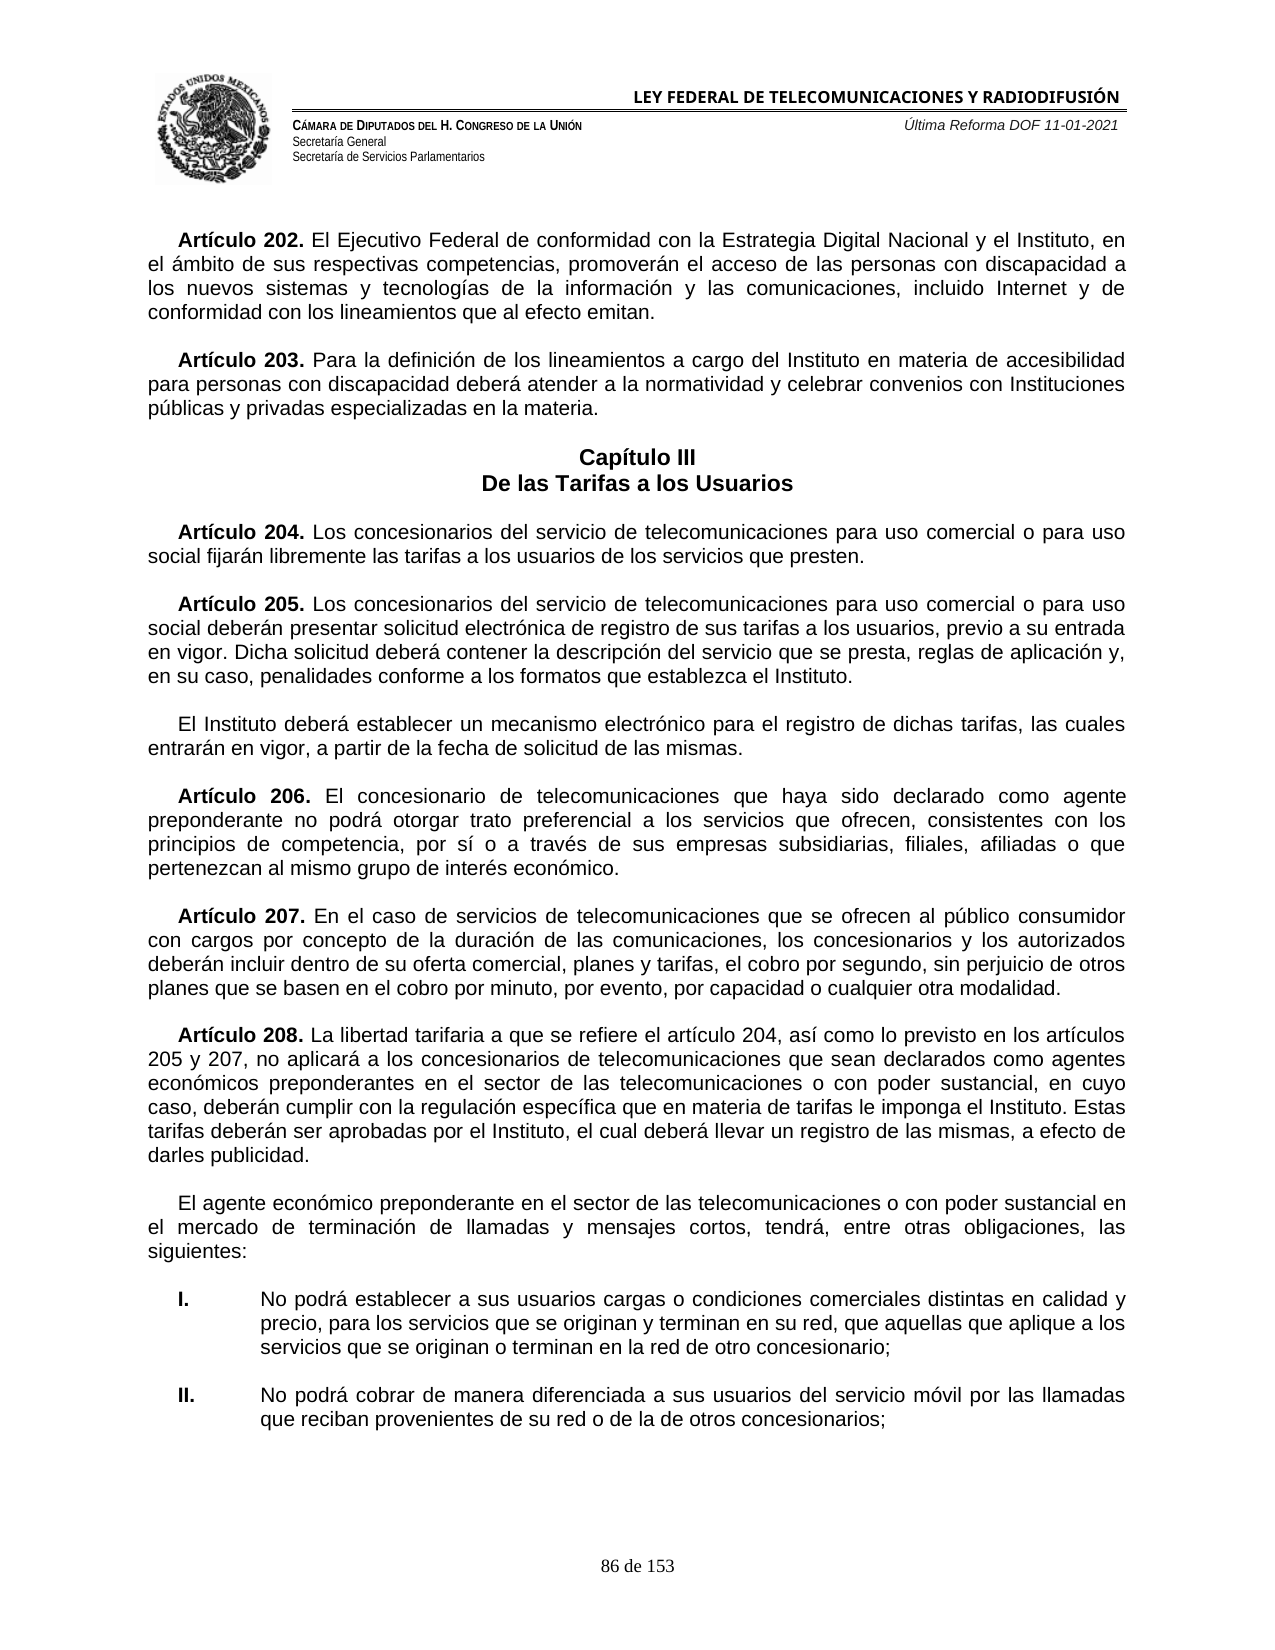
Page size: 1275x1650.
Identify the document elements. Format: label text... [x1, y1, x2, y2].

text Artículo 202. El Ejecutivo Federal de conformidad con la Estrategia Digital Nacional y el Instituto, en el ámbito de sus respectivas competencias, promoverán el acceso de las personas con discapacidad a los nuevos sistemas y tecnologías de la información y las comunicaciones, incluido Internet y de conformidad con los lineamientos que al efecto emitan. [148, 228, 1127, 324]
text Artículo 203. Para la definición de los lineamientos a cargo del Instituto en materia de accesibilidad para personas con discapacidad deberá atender a la normatividad y celebrar convenios con Instituciones públicas y privadas especializadas en la materia. [148, 348, 1127, 419]
text Capítulo III [148, 443, 1127, 470]
text El agente económico preponderante en el sector de las telecomunicaciones o con poder sustancial en el mercado de terminación de llamadas y mensajes cortos, tendrá, entre otras obligaciones, las siguientes: [148, 1191, 1127, 1263]
text De las Tarifas a los Usuarios [148, 470, 1127, 496]
text Artículo 208. La libertad tarifaria a que se refiere el artículo 204, así como lo previsto en los artículos 205 y 207, no aplicará a los concesionarios de telecomunicaciones que sean declarados como agentes económicos preponderantes en el sector de las telecomunicaciones o con poder sustancial, en cuyo caso, deberán cumplir con la regulación específica que en materia de tarifas le imponga el Instituto. Estas tarifas deberán ser aprobadas por el Instituto, el cual deberá llevar un registro de las mismas, a efecto de darles publicidad. [148, 1023, 1127, 1167]
text Artículo 207. En el caso de servicios de telecomunicaciones que se ofrecen al público consumidor con cargos por concepto de la duración de las comunicaciones, los concesionarios y los autorizados deberán incluir dentro de su oferta comercial, planes y tarifas, el cobro por segundo, sin perjuicio de otros planes que se basen en el cobro por minuto, por evento, por capacidad o cualquier otra modalidad. [148, 903, 1127, 999]
text Artículo 205. Los concesionarios del servicio de telecomunicaciones para uso comercial o para uso social deberán presentar solicitud electrónica de registro de sus tarifas a los usuarios, previo a su entrada en vigor. Dicha solicitud deberá contener la descripción del servicio que se presta, reglas de aplicación y, en su caso, penalidades conforme a los formatos que establezca el Instituto. [148, 592, 1127, 688]
text II. No podrá cobrar de manera diferenciada a sus usuarios del servicio móvil por las llamadas que reciban provenientes de su red o de la de otros concesionarios; [178, 1383, 1127, 1431]
text Artículo 206. El concesionario de telecomunicaciones que haya sido declarado como agente preponderante no podrá otorgar trato preferencial a los servicios que ofrecen, consistentes con los principios de competencia, por sí o a través de sus empresas subsidiarias, filiales, afiliadas o que pertenezcan al mismo grupo de interés económico. [148, 784, 1127, 879]
text Artículo 204. Los concesionarios del servicio de telecomunicaciones para uso comercial o para uso social fijarán libremente las tarifas a los usuarios de los servicios que presten. [148, 520, 1127, 568]
text El Instituto deberá establecer un mecanismo electrónico para el registro de dichas tarifas, las cuales entrarán en vigor, a partir de la fecha de solicitud de las mismas. [148, 712, 1127, 760]
text I. No podrá establecer a sus usuarios cargas o condiciones comerciales distintas en calidad y precio, para los servicios que se originan y terminan en su red, que aquellas que aplique a los servicios que se originan o terminan en la red de otro concesionario; [178, 1287, 1127, 1359]
